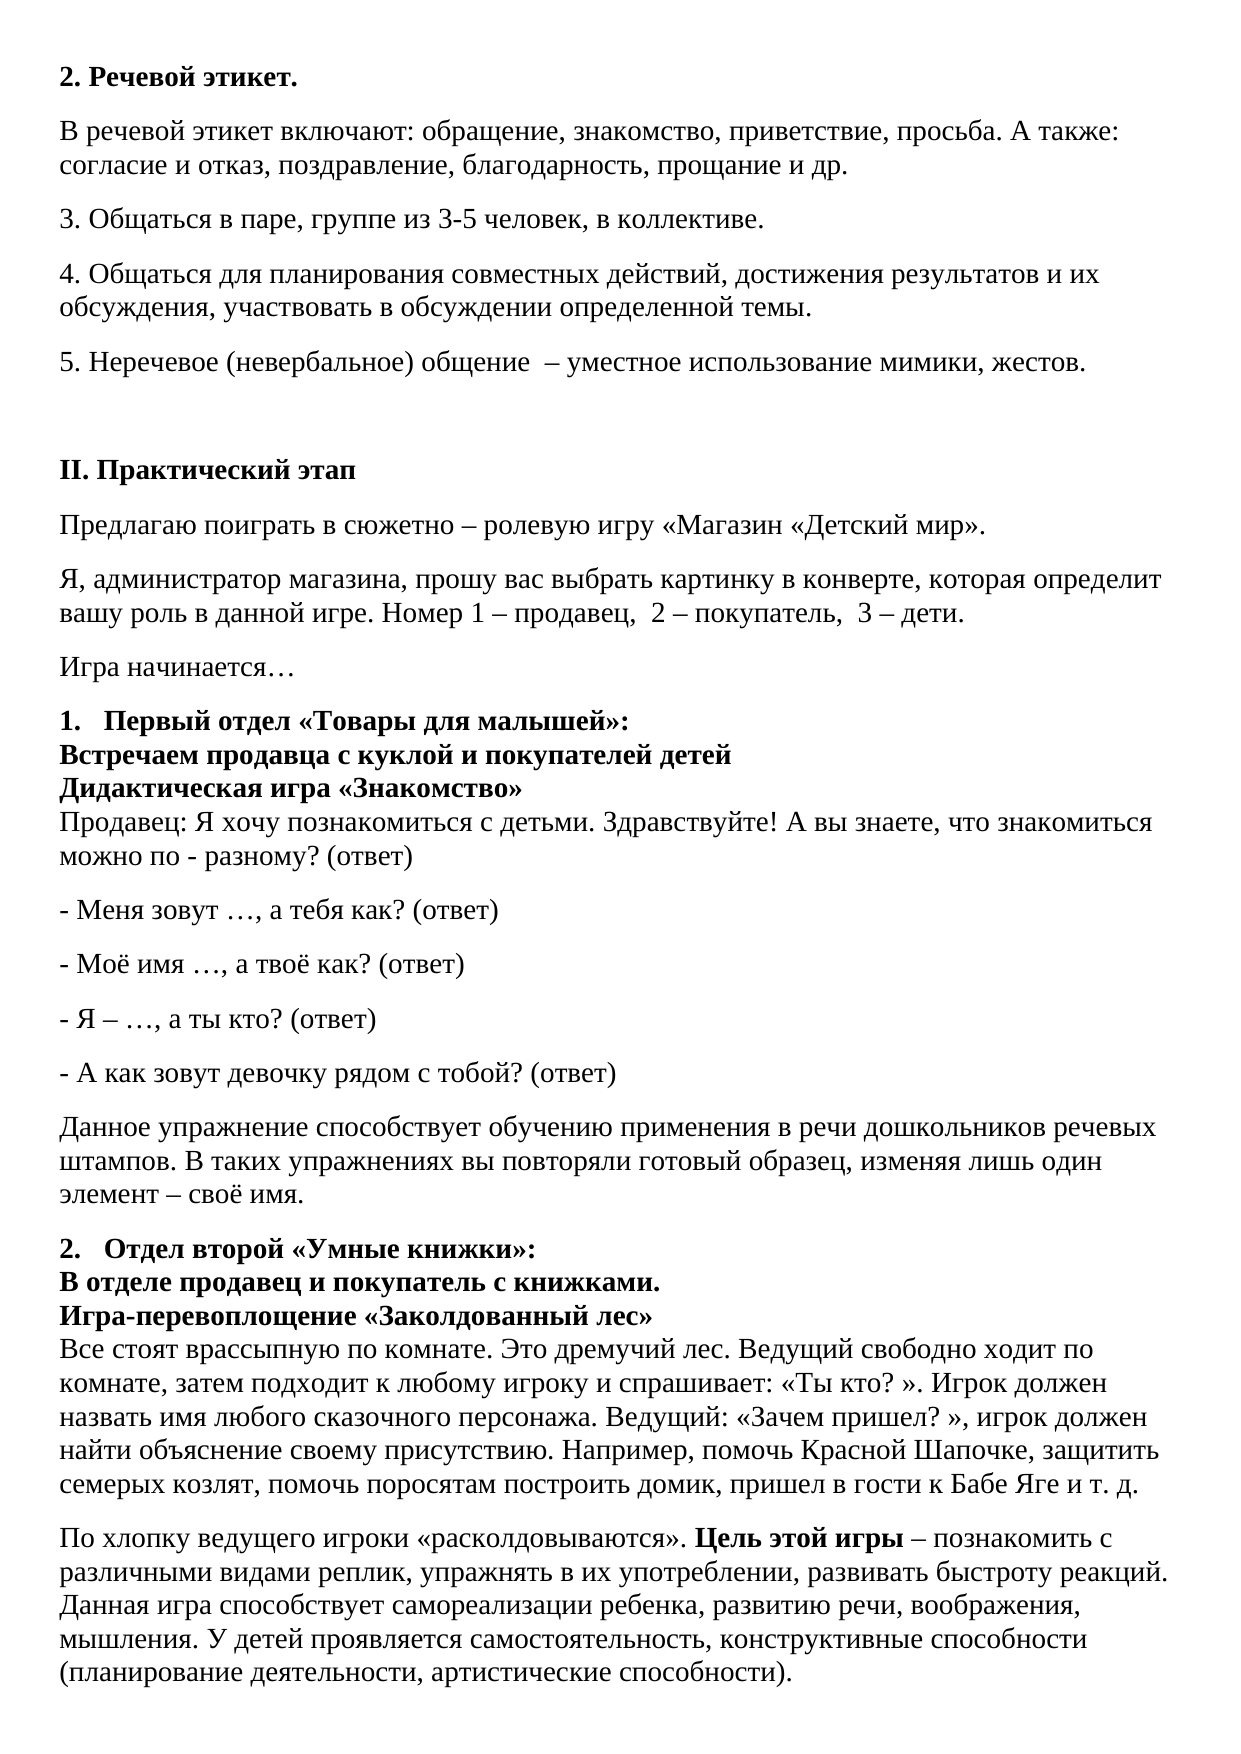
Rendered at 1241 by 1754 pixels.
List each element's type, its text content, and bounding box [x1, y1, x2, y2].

text II. Практический этап [59, 452, 1181, 486]
text В речевой этикет включают: обращение, знакомство, приветствие, просьба. А также: согласие и отказ, поздравление, благодарность, прощание и др. [59, 113, 1181, 181]
text Я, администратор магазина, прошу вас выбрать картинку в конверте, которая определит вашу роль в данной игре. Номер 1 – продавец, 2 – покупатель, 3 – дети. [59, 561, 1181, 628]
text Игра-перевоплощение «Заколдованный лес» [59, 1298, 1181, 1332]
list Отдел второй «Умные книжки»: [59, 1231, 1181, 1264]
text - Я – …, а ты кто? (ответ) [59, 1001, 1181, 1034]
text Игра начинается… [59, 649, 1181, 683]
text 2. Речевой этикет. [59, 59, 1181, 93]
text 4. Общаться для планирования совместных действий, достижения результатов и их обсуждения, участвовать в обсуждении определенной темы. [59, 256, 1181, 323]
text 3. Общаться в паре, группе из 3-5 человек, в коллективе. [59, 201, 1181, 235]
text Продавец: Я хочу познакомиться с детьми. Здравствуйте! А вы знаете, что знакомиться можно по - разному? (ответ) [59, 804, 1181, 871]
text В отделе продавец и покупатель с книжками. [59, 1264, 1181, 1298]
text Дидактическая игра «Знакомство» [59, 771, 1181, 804]
text - Меня зовут …, а тебя как? (ответ) [59, 892, 1181, 926]
text Предлагаю поиграть в сюжетно – ролевую игру «Магазин «Детский мир». [59, 507, 1181, 540]
text - А как зовут девочку рядом с тобой? (ответ) [59, 1055, 1181, 1089]
text По хлопку ведущего игроки «расколдовываются». Цель этой игры – познакомить с различными видами реплик, упражнять в их употреблении, развивать быстроту реакций. Данная игра способствует самореализации ребенка, развитию речи, воображения, мышления. У детей проявляется самостоятельность, конструктивные способности (планирование деятельности, артистические способности). [59, 1520, 1181, 1688]
text 5. Неречевое (невербальное) общение – уместное использование мимики, жестов. [59, 344, 1181, 377]
text - Моё имя …, а твоё как? (ответ) [59, 946, 1181, 980]
text Данное упражнение способствует обучению применения в речи дошкольников речевых штампов. В таких упражнениях вы повторяли готовый образец, изменяя лишь один элемент – своё имя. [59, 1109, 1181, 1210]
list Первый отдел «Товары для малышей»: [59, 703, 1181, 737]
text Встречаем продавца с куклой и покупателей детей [59, 737, 1181, 771]
text Все стоят врассыпную по комнате. Это дремучий лес. Ведущий свободно ходит по комнате, затем подходит к любому игроку и спрашивает: «Ты кто? ». Игрок должен назвать имя любого сказочного персонажа. Ведущий: «Зачем пришел? », игрок должен найти объяснение своему присутствию. Например, помочь Красной Шапочке, защитить семерых козлят, помочь поросятам построить домик, пришел в гости к Бабе Яге и т. д. [59, 1332, 1181, 1499]
